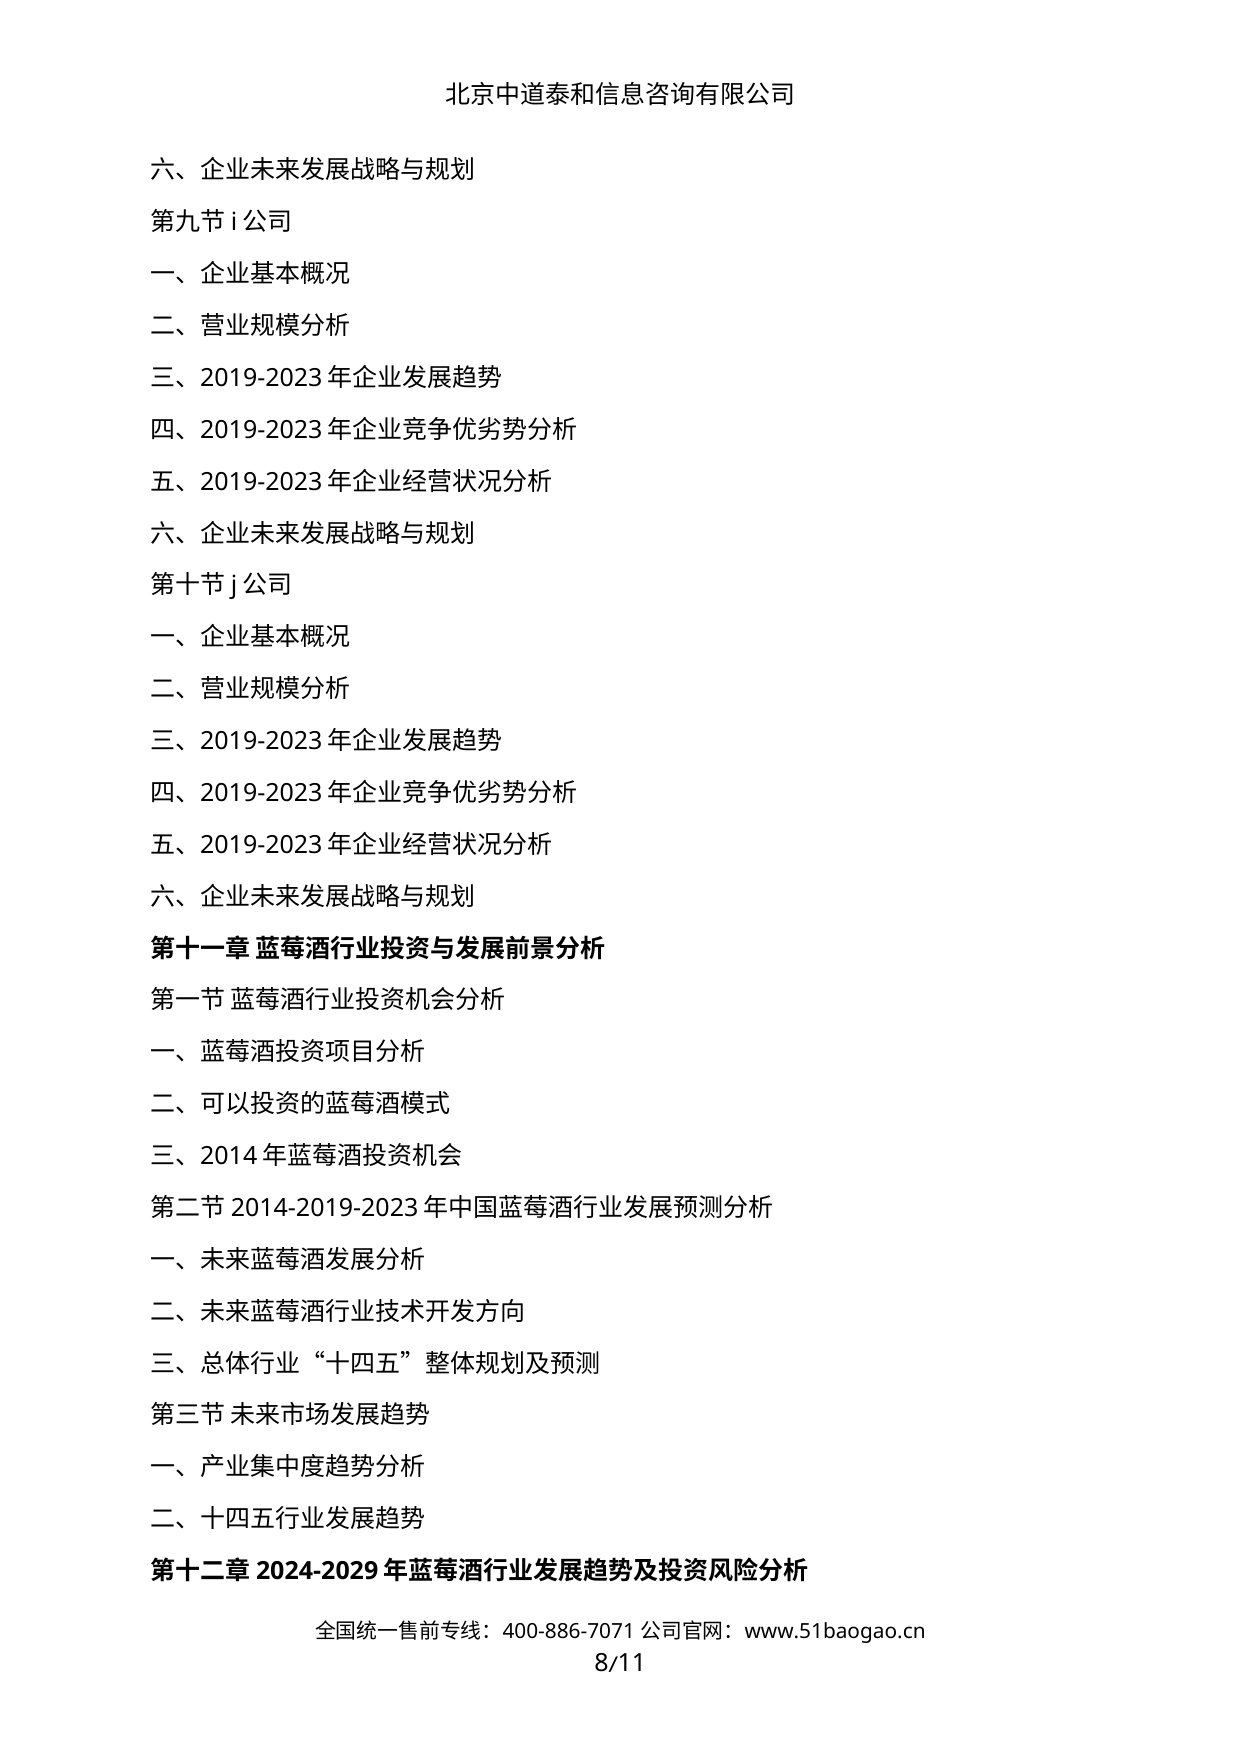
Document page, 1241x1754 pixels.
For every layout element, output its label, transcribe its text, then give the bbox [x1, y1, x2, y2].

text 四、2019-2023年企业竞争优劣势分析 [150, 409, 1090, 446]
text 一、蓝莓酒投资项目分析 [150, 1032, 1090, 1068]
text 三、2019-2023年企业发展趋势 [150, 357, 1090, 394]
text 三、总体行业“十四五”整体规划及预测 [150, 1343, 1090, 1379]
text 四、2019-2023年企业竞争优劣势分析 [150, 772, 1090, 809]
text 六、企业未来发展战略与规划 [150, 513, 1090, 549]
text 三、2014年蓝莓酒投资机会 [150, 1136, 1090, 1172]
text 一、企业基本概况 [150, 617, 1090, 653]
text 第一节 蓝莓酒行业投资机会分析 [150, 980, 1090, 1016]
text 第二节 2014-2019-2023年中国蓝莓酒行业发展预测分析 [150, 1187, 1090, 1224]
text 五、2019-2023年企业经营状况分析 [150, 824, 1090, 861]
text 二、营业规模分析 [150, 306, 1090, 342]
text 一、产业集中度趋势分析 [150, 1447, 1090, 1483]
text 一、企业基本概况 [150, 254, 1090, 290]
text 二、营业规模分析 [150, 669, 1090, 705]
text 三、2019-2023年企业发展趋势 [150, 721, 1090, 757]
text 第十一章 蓝莓酒行业投资与发展前景分析 [150, 928, 1090, 964]
text 六、企业未来发展战略与规划 [150, 876, 1090, 912]
text 第三节 未来市场发展趋势 [150, 1395, 1090, 1431]
text 二、十四五行业发展趋势 [150, 1499, 1090, 1535]
text 二、未来蓝莓酒行业技术开发方向 [150, 1291, 1090, 1327]
text 六、企业未来发展战略与规划 [150, 150, 1090, 186]
text 五、2019-2023年企业经营状况分析 [150, 461, 1090, 497]
text 第九节 i公司 [150, 202, 1090, 238]
text 第十二章 2024-2029年蓝莓酒行业发展趋势及投资风险分析 [150, 1551, 1090, 1587]
text 第十节 j公司 [150, 565, 1090, 601]
text 一、未来蓝莓酒发展分析 [150, 1239, 1090, 1276]
text 二、可以投资的蓝莓酒模式 [150, 1084, 1090, 1120]
